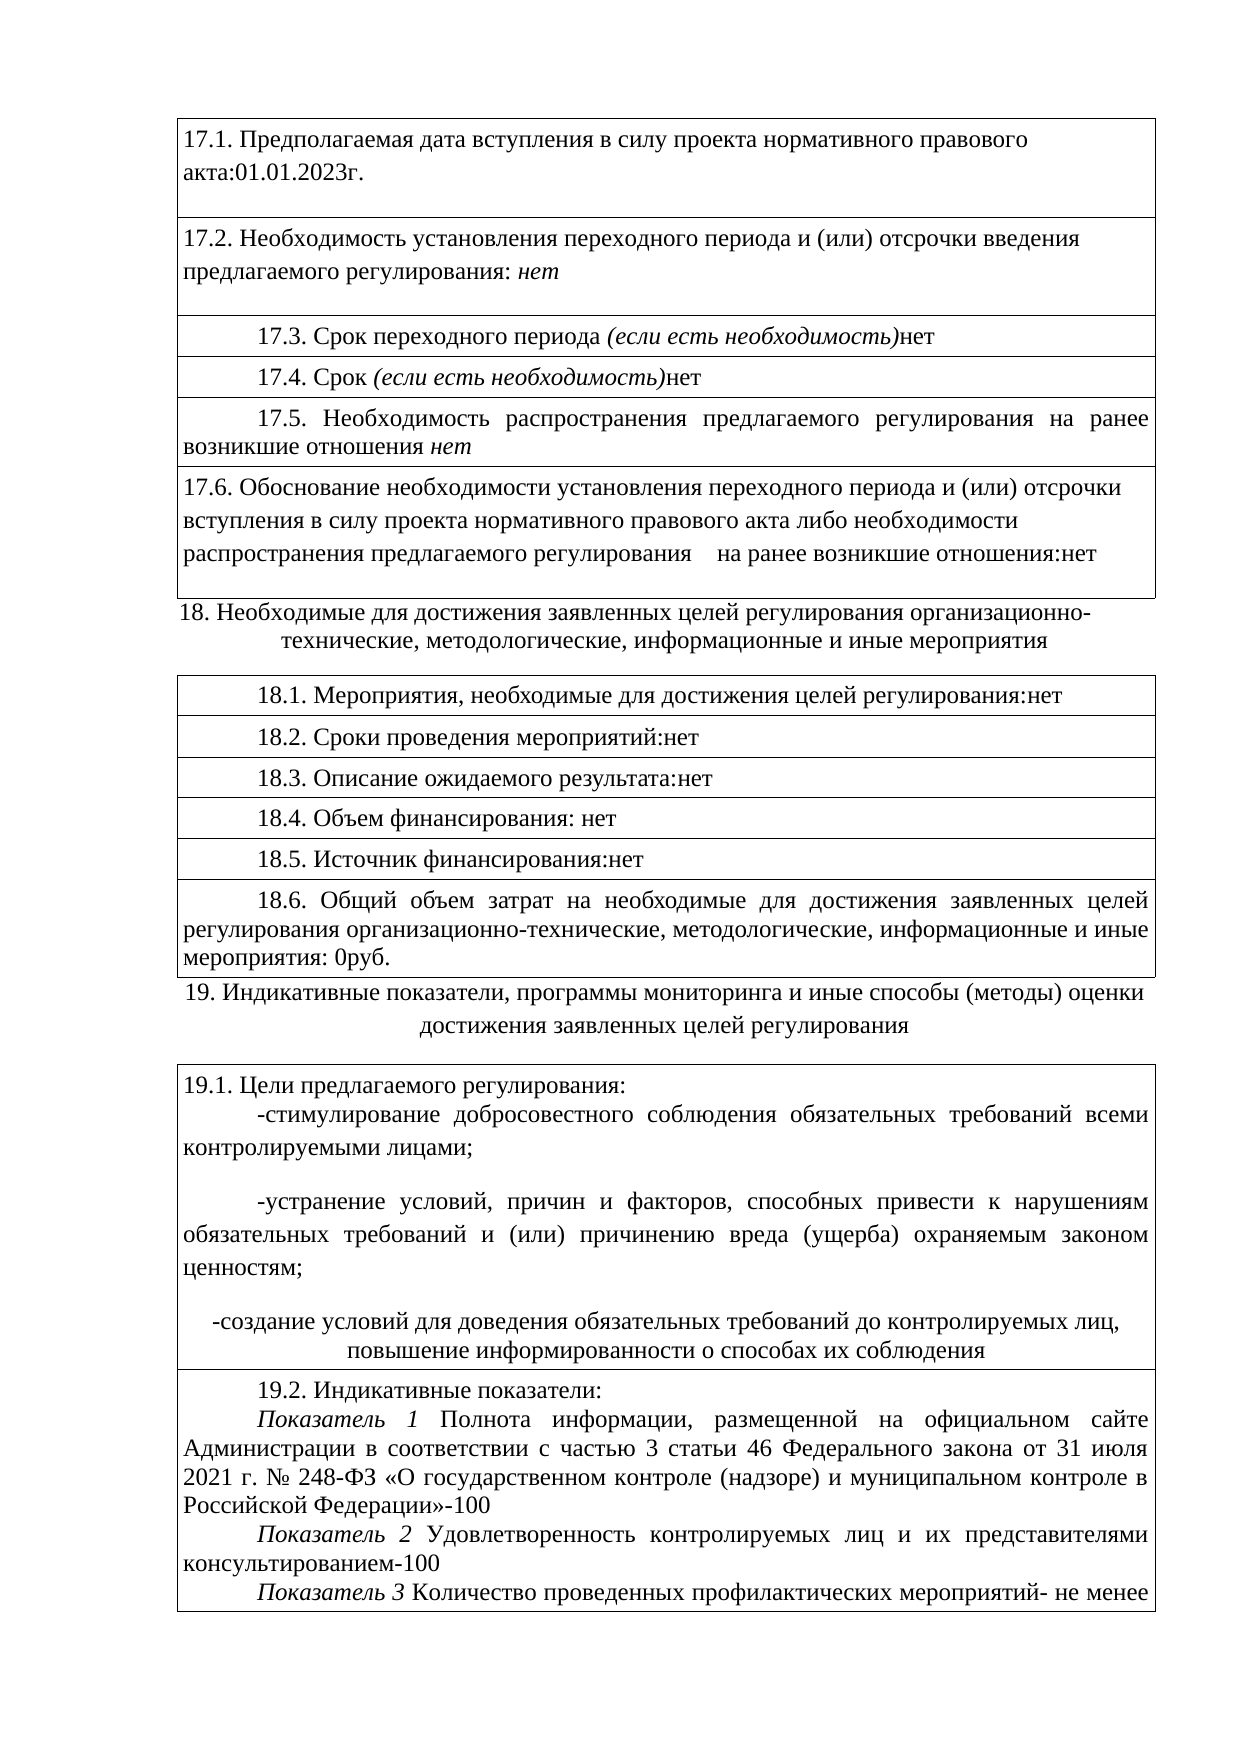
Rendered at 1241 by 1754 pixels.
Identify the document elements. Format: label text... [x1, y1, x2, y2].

text 18. Необходимые для достижения заявленных целей регулирования организационно-технические, методологические, информационные и иные мероприятия [118, 598, 1152, 654]
table_cell 18.4. Объем финансирования: нет [178, 798, 1155, 838]
table_cell 18.3. Описание ожидаемого результата:нет [178, 758, 1155, 797]
table_header 19.1. Цели предлагаемого регулирования: -стимулирование добросовестного соблюдения обязательных требований всеми контролируемыми лицами; -устранение условий, причин и факторов, способных привести к нарушениям обязательных требований и (или) причинению вреда (ущерба) охраняемым законом ценностям; -создание условий для доведения обязательных требований до контролируемых лиц, повышение информированности о способах их соблюдения [178, 1065, 1155, 1369]
table_cell 17.3. Срок переходного периода (если есть необходимость)нет [178, 316, 1155, 356]
table_cell 18.6. Общий объем затрат на необходимые для достижения заявленных целей регулирования организационно-технические, методологические, информационные и иные мероприятия: 0руб. [178, 880, 1155, 977]
table_header 17.1. Предполагаемая дата вступления в силу проекта нормативного правового акта:01.01.2023г. [178, 119, 1155, 217]
table_header 18.1. Мероприятия, необходимые для достижения целей регулирования:нет [178, 676, 1155, 715]
table_cell 18.2. Сроки проведения мероприятий:нет [178, 716, 1155, 756]
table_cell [178, 1370, 1155, 1611]
table_cell 17.6. Обоснование необходимости установления переходного периода и (или) отсрочки вступления в силу проекта нормативного правового акта либо необходимости распространения предлагаемого регулирования на ранее возникшие отношения:нет [178, 467, 1155, 597]
text 19. Индикативные показатели, программы мониторинга и иные способы (методы) оценки достижения заявленных целей регулирования [177, 978, 1152, 1039]
table_cell 17.2. Необходимость установления переходного периода и (или) отсрочки введения предлагаемого регулирования: нет [178, 218, 1155, 315]
table_cell 17.4. Срок (если есть необходимость)нет [178, 357, 1155, 396]
table_cell 17.5. Необходимость распространения предлагаемого регулирования на ранее возникшие отношения нет [178, 398, 1155, 466]
table_cell 18.5. Источник финансирования:нет [178, 839, 1155, 879]
